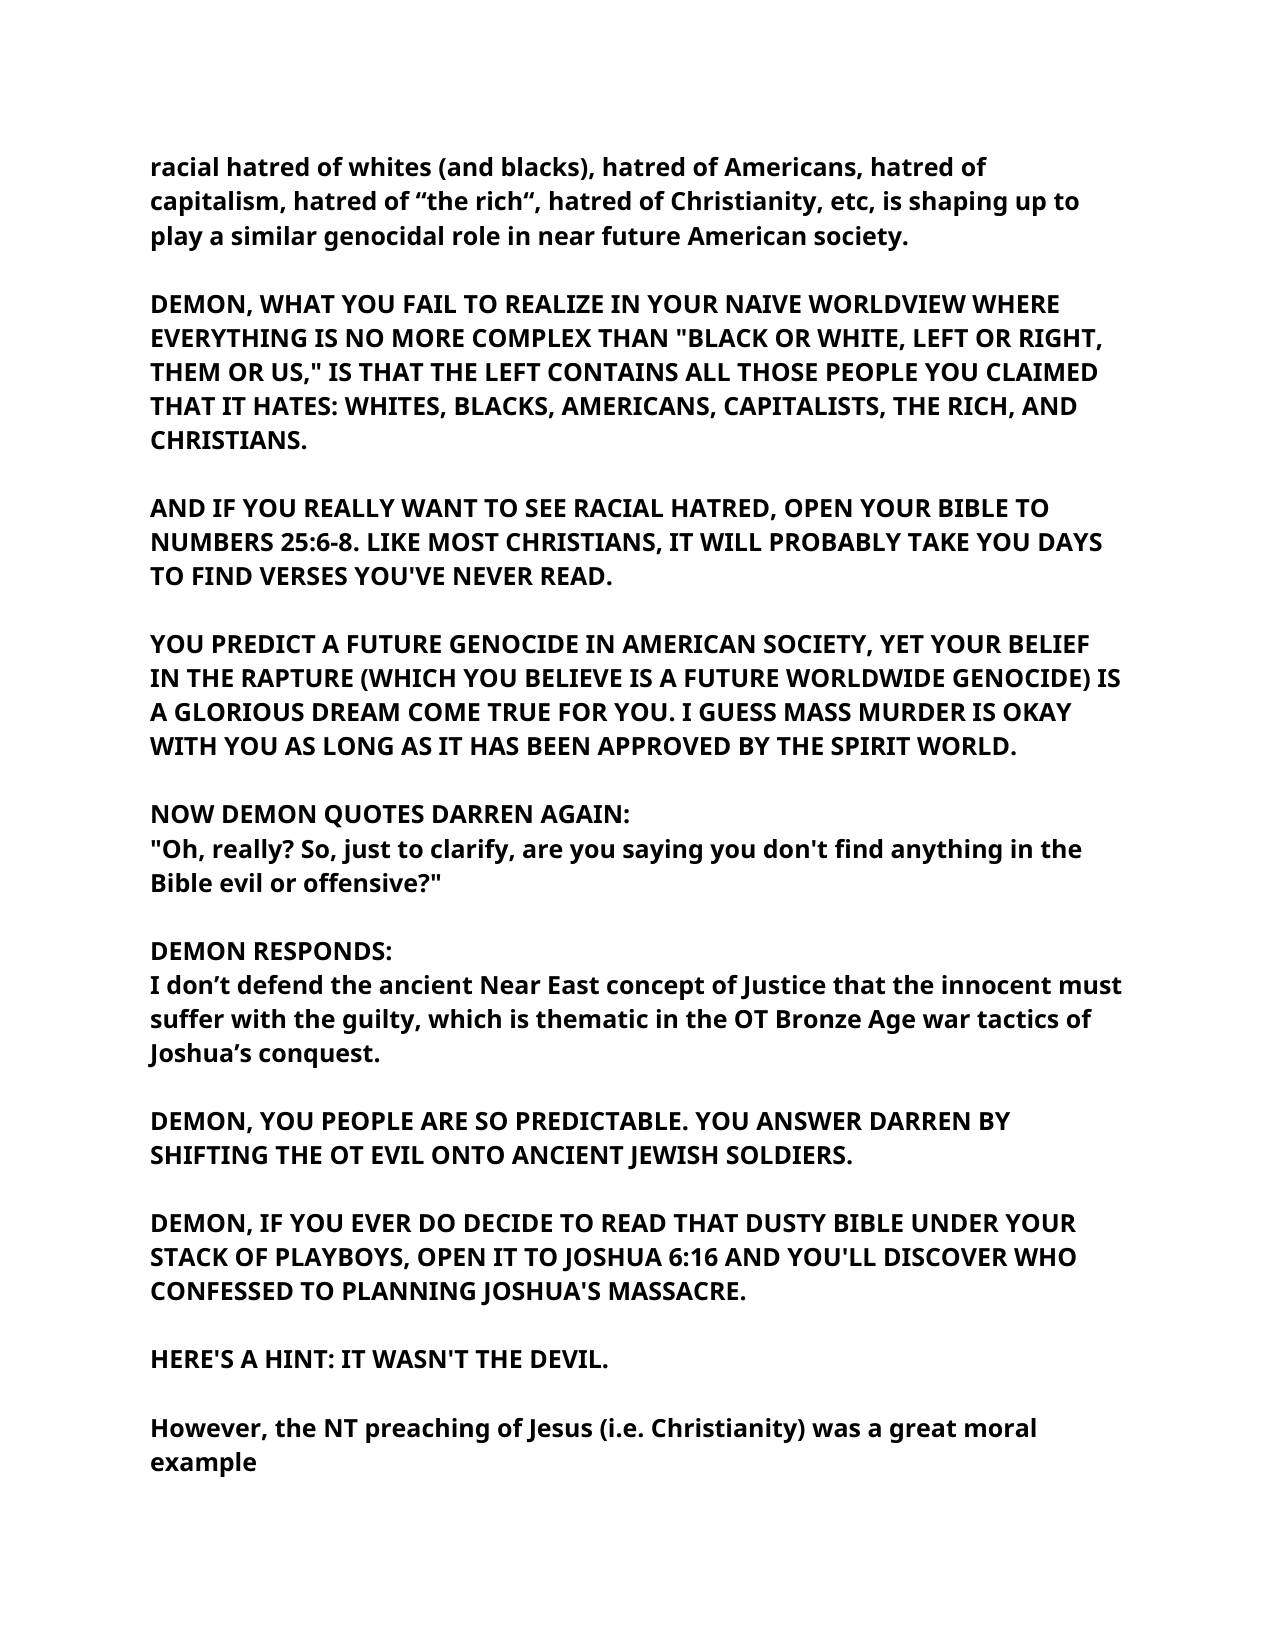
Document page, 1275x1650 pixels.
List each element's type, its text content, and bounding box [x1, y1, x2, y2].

text I don’t defend the ancient Near East concept of Justice that the innocent must suffer with the guilty, which is thematic in the OT Bronze Age war tactics of Joshua’s conquest. [150, 967, 1125, 1070]
text DEMON, WHAT YOU FAIL TO REALIZE IN YOUR NAIVE WORLDVIEW WHERE EVERYTHING IS NO MORE COMPLEX THAN "BLACK OR WHITE, LEFT OR RIGHT, THEM OR US," IS THAT THE LEFT CONTAINS ALL THOSE PEOPLE YOU CLAIMED THAT IT HATES: WHITES, BLACKS, AMERICANS, CAPITALISTS, THE RICH, AND CHRISTIANS. [150, 286, 1125, 457]
text DEMON, IF YOU EVER DO DECIDE TO READ THAT DUSTY BIBLE UNDER YOUR STACK OF PLAYBOYS, OPEN IT TO JOSHUA 6:16 AND YOU'LL DISCOVER WHO CONFESSED TO PLANNING JOSHUA'S MASSACRE. [150, 1206, 1125, 1308]
text NOW DEMON QUOTES DARREN AGAIN: [150, 797, 1125, 831]
text racial hatred of whites (and blacks), hatred of Americans, hatred of capitalism, hatred of “the rich“, hatred of Christianity, etc, is shaping up to play a similar genocidal role in near future American society. [150, 150, 1125, 252]
text AND IF YOU REALLY WANT TO SEE RACIAL HATRED, OPEN YOUR BIBLE TO NUMBERS 25:6-8. LIKE MOST CHRISTIANS, IT WILL PROBABLY TAKE YOU DAYS TO FIND VERSES YOU'VE NEVER READ. [150, 491, 1125, 593]
text YOU PREDICT A FUTURE GENOCIDE IN AMERICAN SOCIETY, YET YOUR BELIEF IN THE RAPTURE (WHICH YOU BELIEVE IS A FUTURE WORLDWIDE GENOCIDE) IS A GLORIOUS DREAM COME TRUE FOR YOU. I GUESS MASS MURDER IS OKAY WITH YOU AS LONG AS IT HAS BEEN APPROVED BY THE SPIRIT WORLD. [150, 627, 1125, 763]
text However, the NT preaching of Jesus (i.e. Christianity) was a great moral example [150, 1410, 1125, 1478]
text DEMON, YOU PEOPLE ARE SO PREDICTABLE. YOU ANSWER DARREN BY SHIFTING THE OT EVIL ONTO ANCIENT JEWISH SOLDIERS. [150, 1104, 1125, 1172]
text "Oh, really? So, just to clarify, are you saying you don't find anything in the Bible evil or offensive?" [150, 831, 1125, 899]
text DEMON RESPONDS: [150, 933, 1125, 967]
text HERE'S A HINT: IT WASN'T THE DEVIL. [150, 1342, 1125, 1376]
